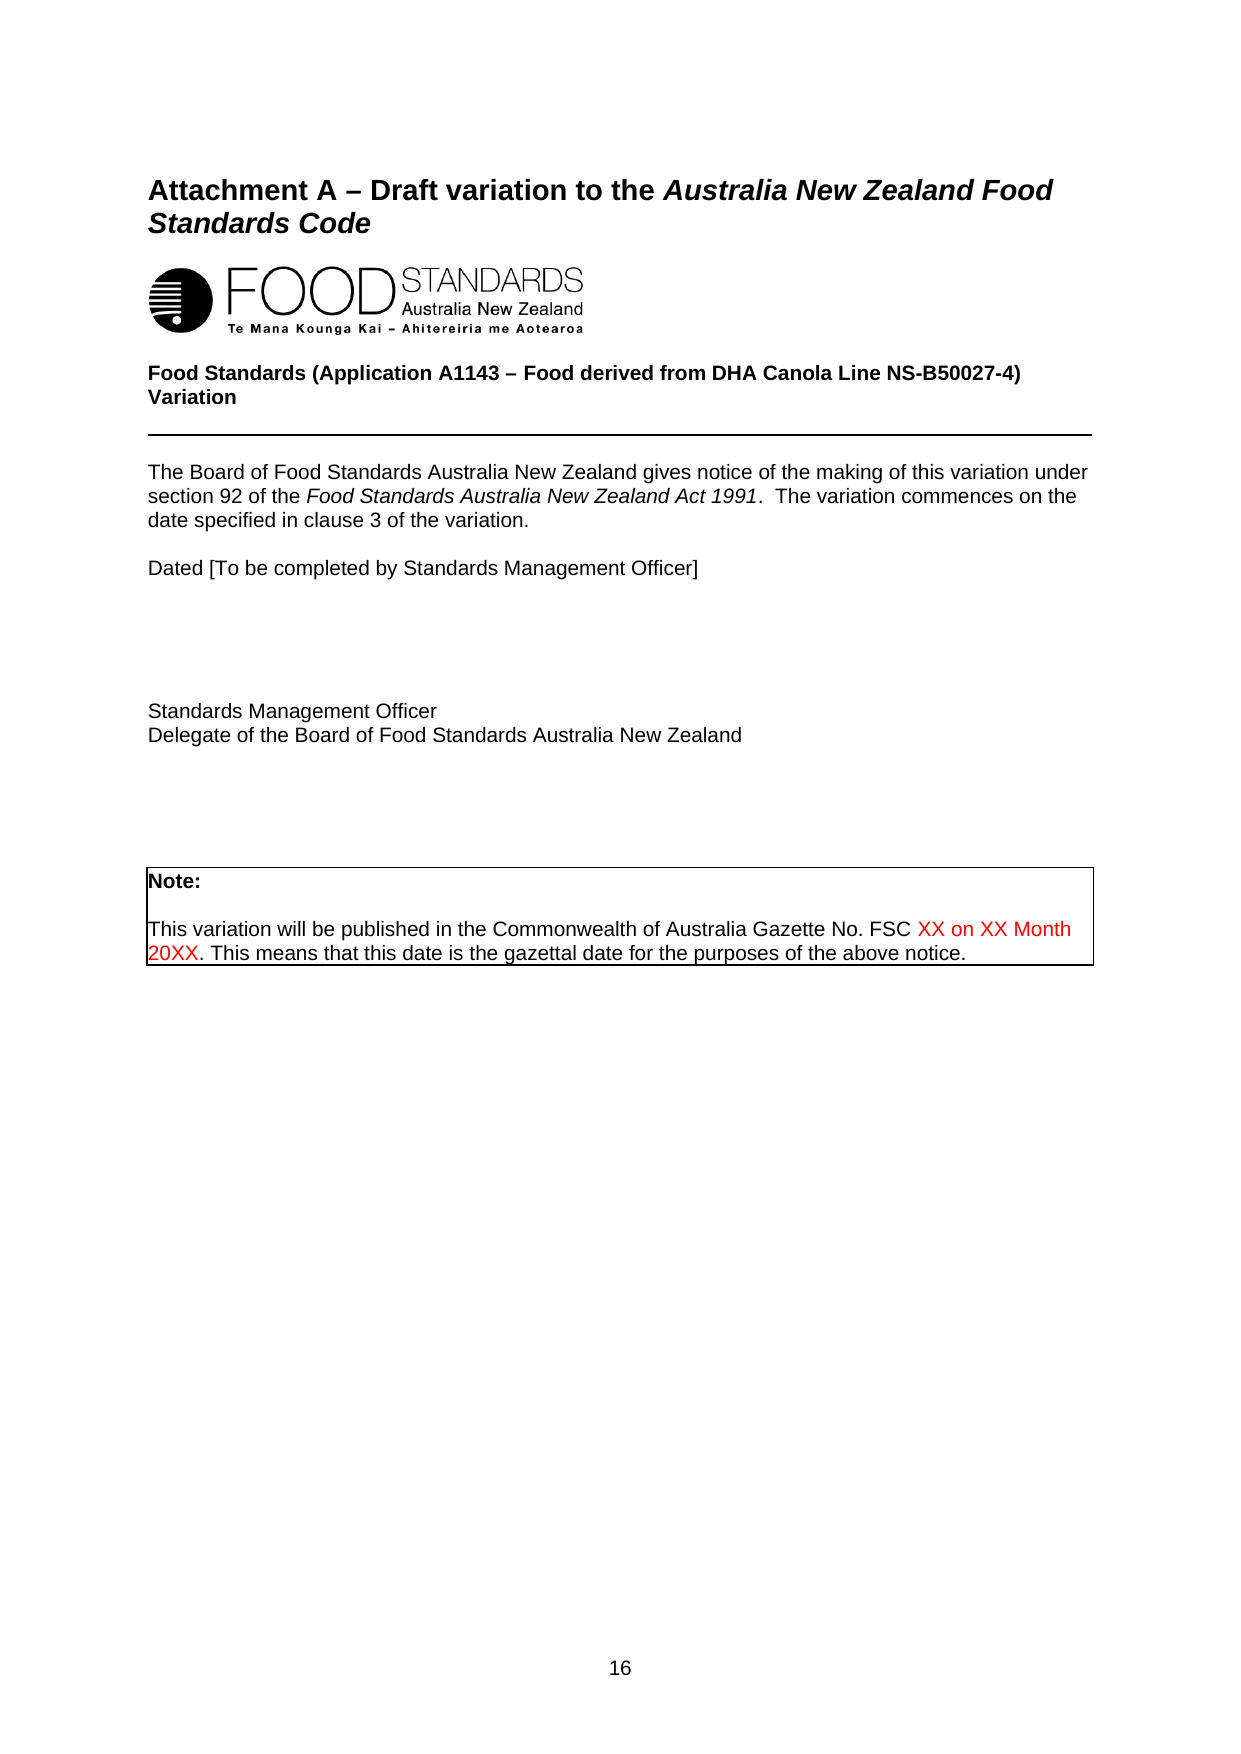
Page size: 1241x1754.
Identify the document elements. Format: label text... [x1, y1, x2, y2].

text The Board of Food Standards Australia New Zealand gives notice of the making of this variation under section 92 of the Food Standards Australia New Zealand Act 1991. The variation commences on the date specified in clause 3 of the variation. [148, 459, 1092, 531]
text Standards Management Officer [148, 699, 1092, 723]
subtitle Attachment A – Draft variation to the Australia New Zealand Food Standards Code [148, 173, 1092, 240]
text This variation will be published in the Commonwealth of Australia Gazette No. FSC XX on XX Month 20XX. This means that this date is the gazettal date for the purposes of the above notice. [148, 915, 1093, 964]
text Food Standards (Application A1143 – Food derived from DHA Canola Line NS-B50027-4) Variation [148, 361, 1092, 408]
text Dated [To be completed by Standards Management Officer] [148, 555, 1092, 579]
text Note: [148, 868, 1093, 892]
picture [147, 264, 584, 337]
text Delegate of the Board of Food Standards Australia New Zealand [148, 723, 1092, 747]
